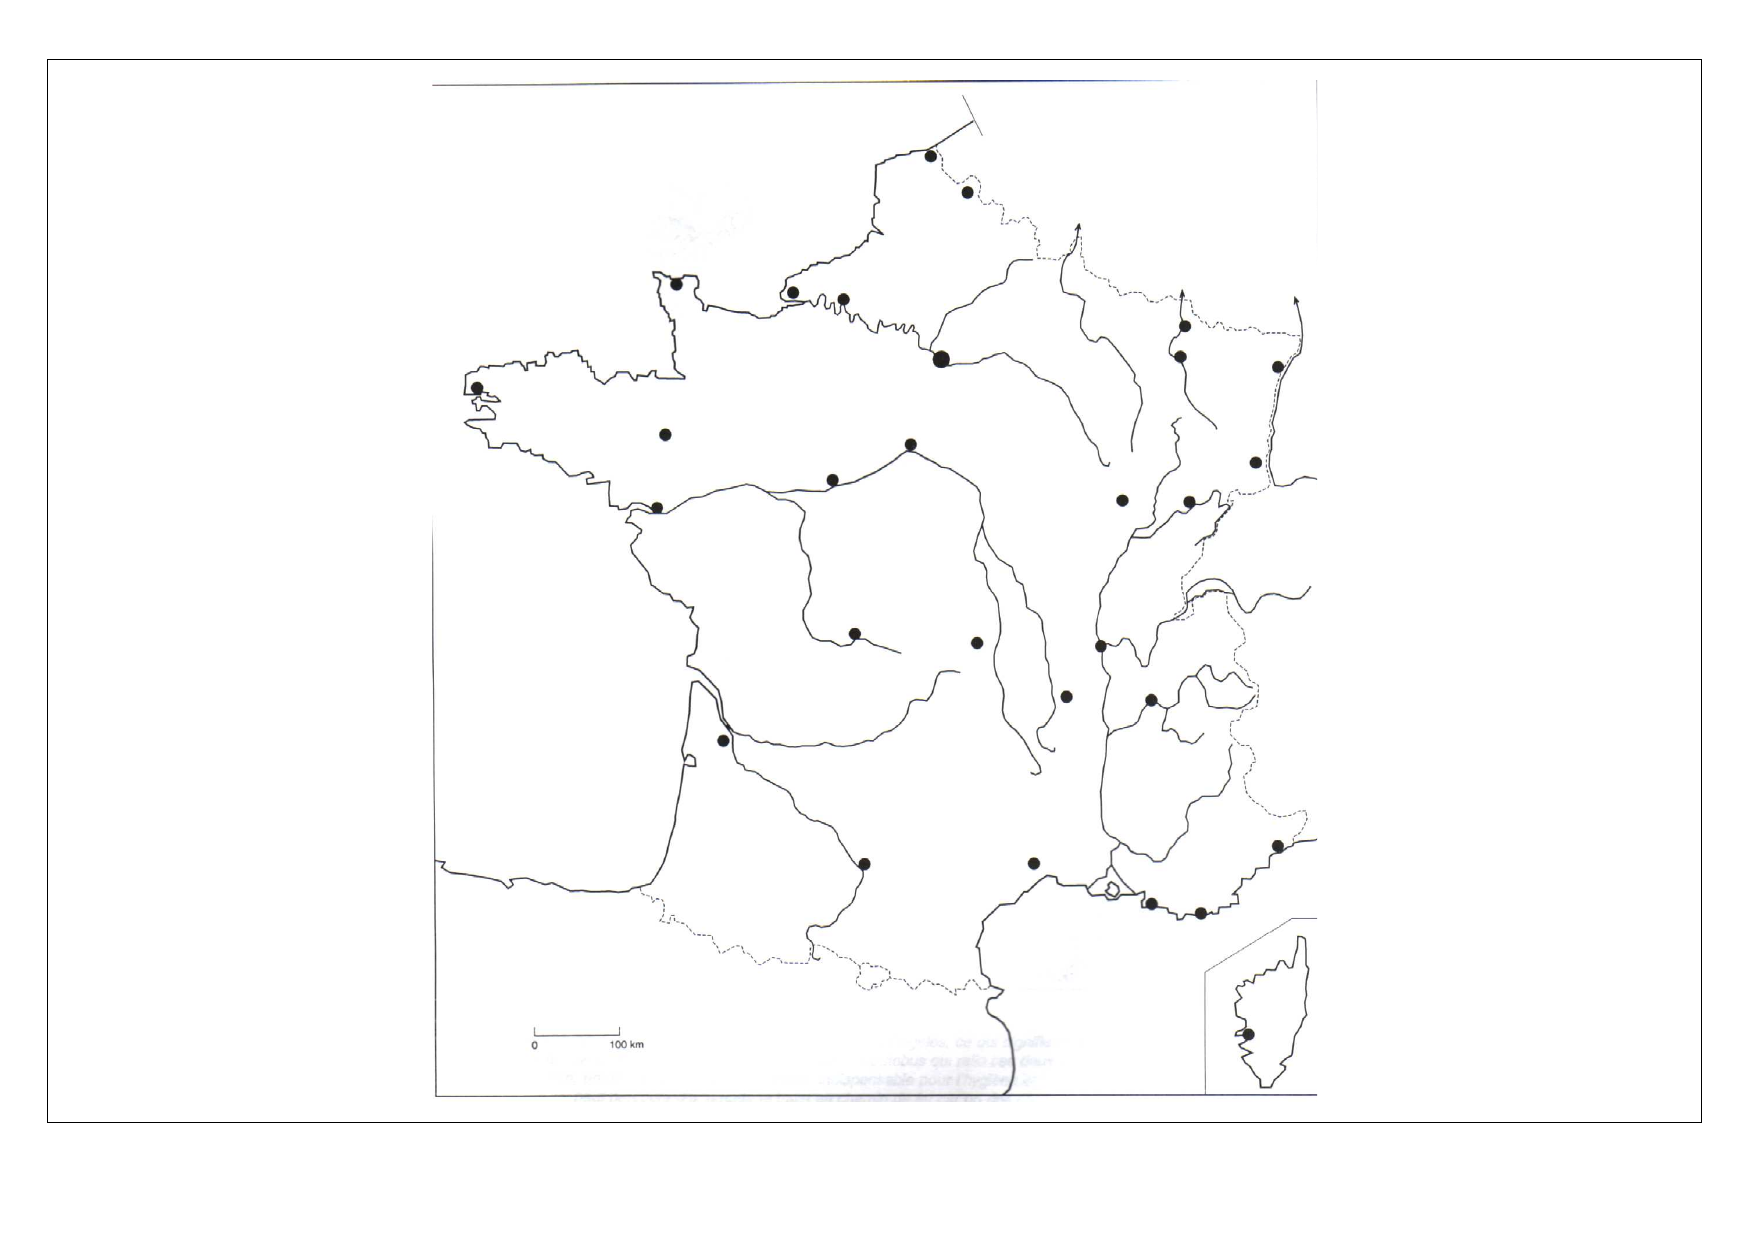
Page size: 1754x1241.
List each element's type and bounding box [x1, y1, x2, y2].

table_cell [48, 60, 1701, 1122]
picture [432, 80, 1318, 1102]
